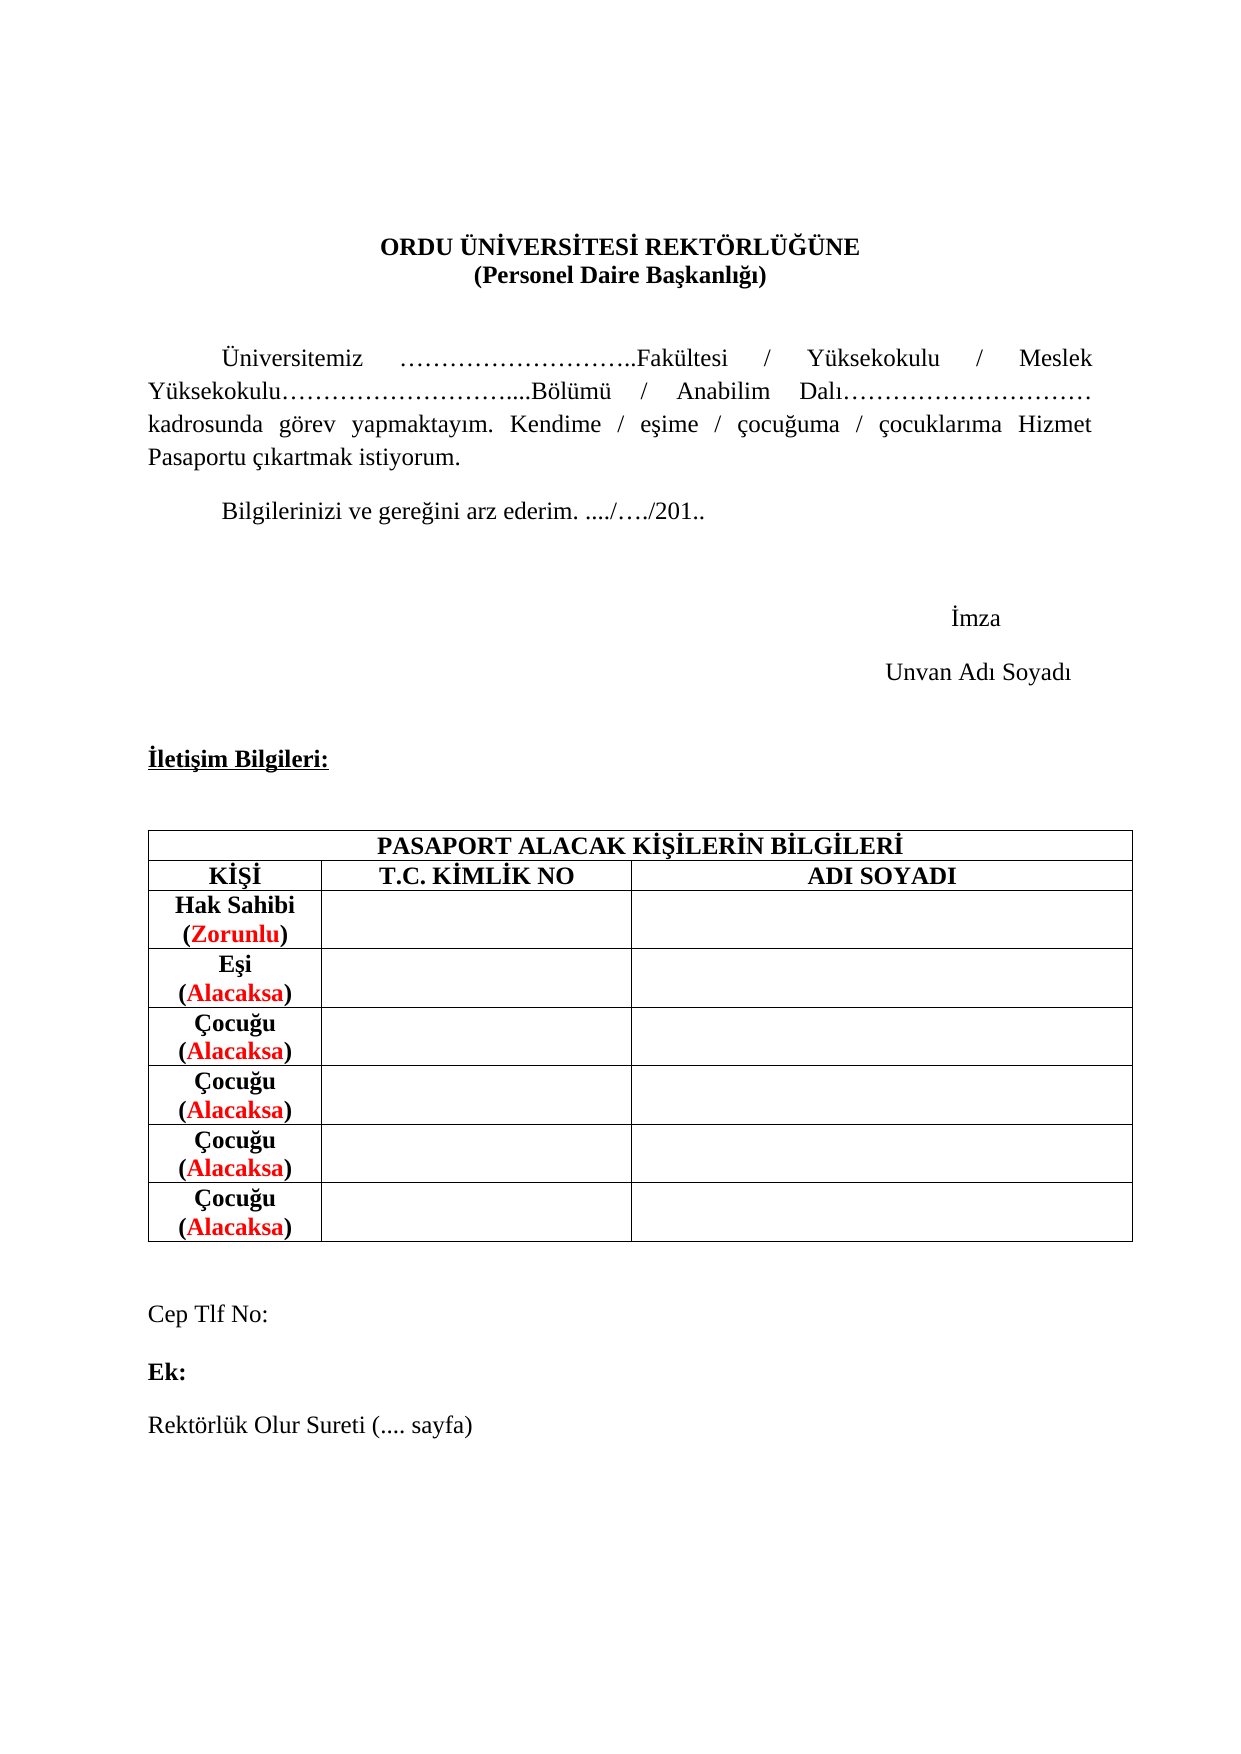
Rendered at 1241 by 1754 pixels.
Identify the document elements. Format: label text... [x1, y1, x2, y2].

text İletişim Bilgileri: [148, 744, 1093, 772]
table_cell ADI SOYADI [632, 861, 1132, 889]
table_cell [322, 1008, 631, 1065]
table_cell Çocuğu (Alacaksa) [149, 1008, 321, 1065]
text Ek: [148, 1357, 1093, 1386]
table_cell [322, 891, 631, 948]
text Cep Tlf No: [148, 1299, 1093, 1328]
text ORDU ÜNİVERSİTESİ REKTÖRLÜĞÜNE [148, 232, 1093, 260]
table_cell [632, 1125, 1132, 1182]
table_cell [322, 1066, 631, 1124]
table_cell [632, 1066, 1132, 1124]
table_cell Hak Sahibi (Zorunlu) [149, 891, 321, 948]
table_header PASAPORT ALACAK KİŞİLERİN BİLGİLERİ [149, 831, 1132, 860]
table_cell [322, 1183, 631, 1241]
text İmza [148, 603, 1093, 632]
table_cell [322, 1125, 631, 1182]
table_cell Çocuğu (Alacaksa) [149, 1066, 321, 1124]
text Bilgilerinizi ve gereğini arz ederim. ..../…./201.. [148, 496, 1093, 525]
table_cell Çocuğu (Alacaksa) [149, 1183, 321, 1241]
table_cell Eşi (Alacaksa) [149, 949, 321, 1007]
text Rektörlük Olur Sureti (.... sayfa) [148, 1411, 1093, 1439]
table_cell [632, 949, 1132, 1007]
table_cell [322, 949, 631, 1007]
text Üniversitemiz ………………………..Fakültesi / Yüksekokulu / Meslek Yüksekokulu………………………....Bölümü / Anabilim Dalı…………………………kadrosunda görev yapmaktayım. Kendime / eşime / çocuğuma / çocuklarıma Hizmet Pasaportu çıkartmak istiyorum. [148, 343, 1093, 471]
table_cell [632, 891, 1132, 948]
table_cell KİŞİ [149, 861, 321, 889]
table_cell [632, 1183, 1132, 1241]
text Unvan Adı Soyadı [811, 657, 1093, 718]
table_cell [632, 1008, 1132, 1065]
text (Personel Daire Başkanlığı) [148, 260, 1093, 289]
table_cell T.C. KİMLİK NO [322, 861, 631, 889]
table_cell Çocuğu (Alacaksa) [149, 1125, 321, 1182]
